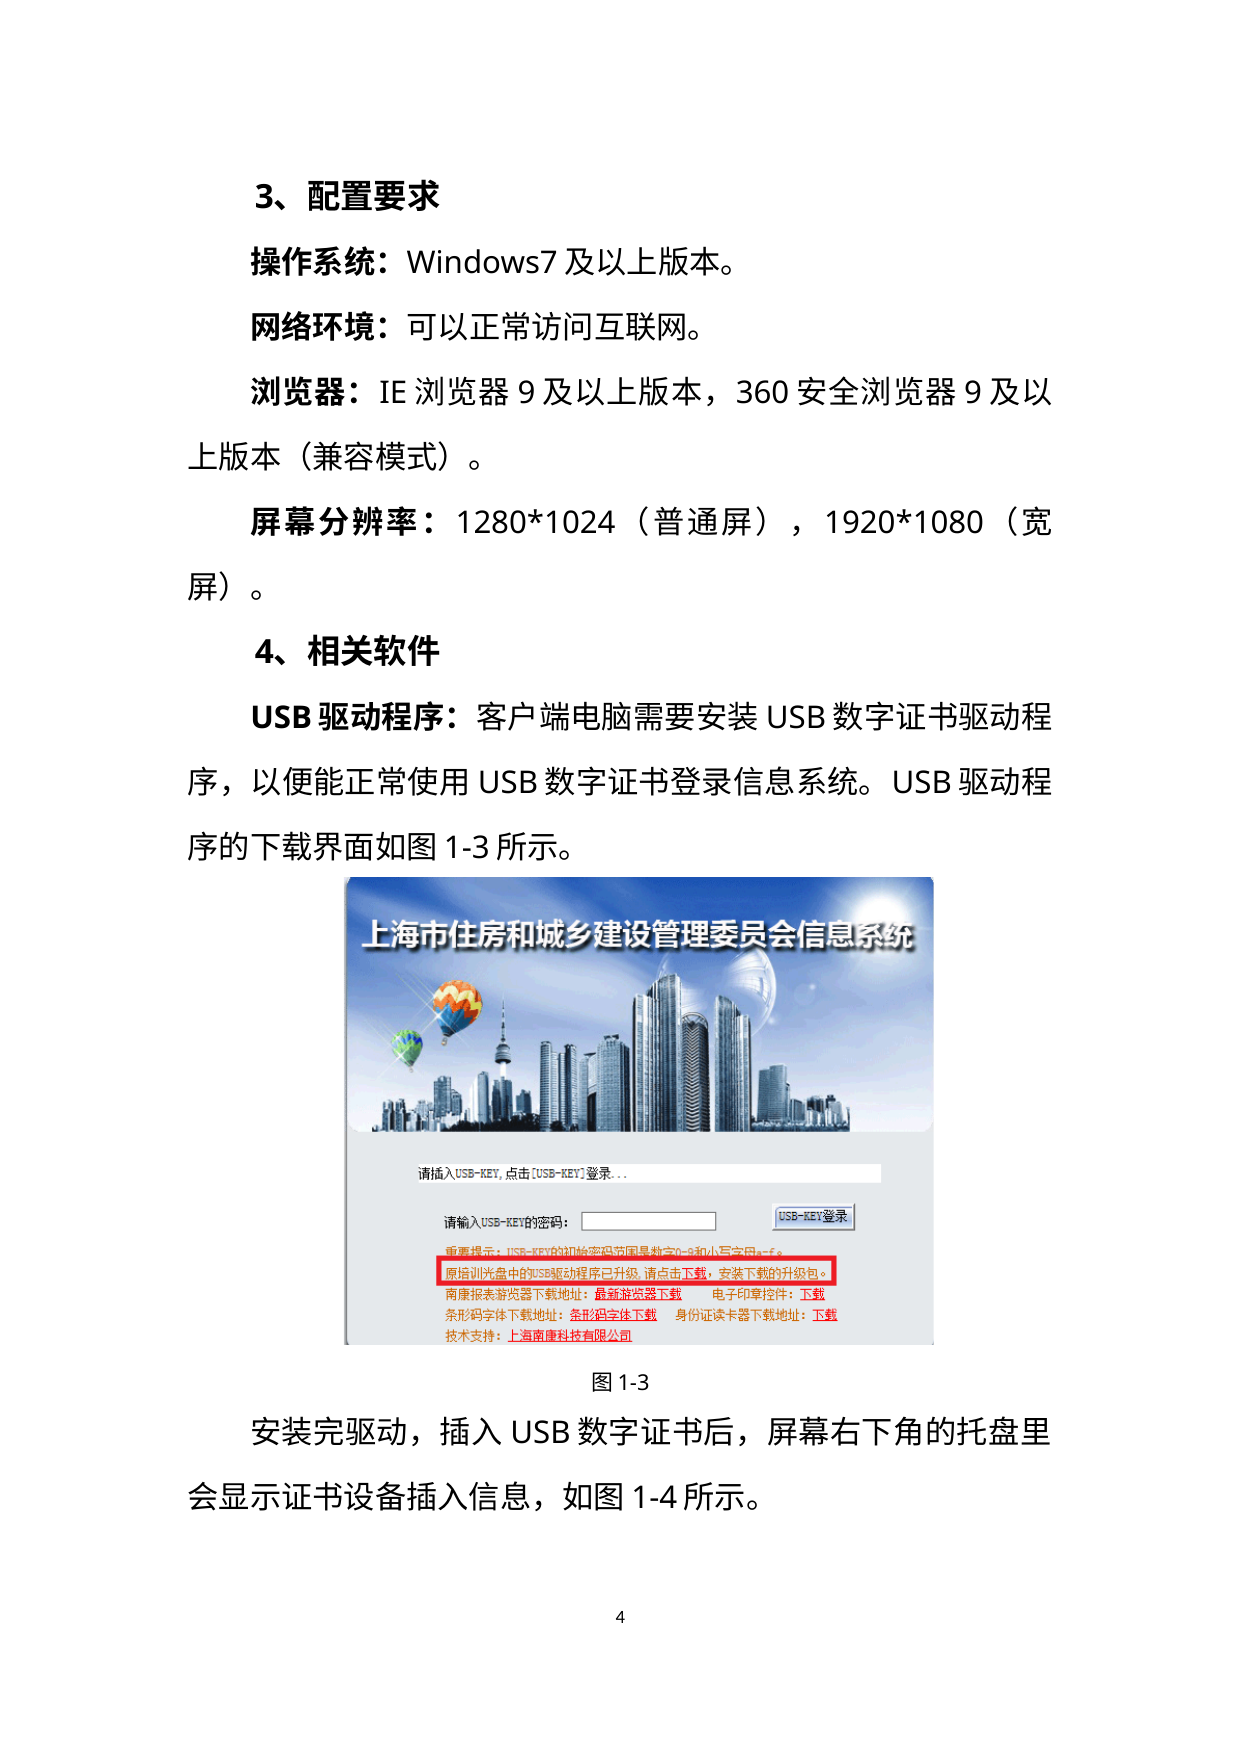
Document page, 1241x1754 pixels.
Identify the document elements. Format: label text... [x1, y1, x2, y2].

subtitle 3、配置要求 [187, 162, 1053, 227]
text 屏幕分辨率：1280*1024（普通屏），1920*1080（宽屏）。 [187, 487, 1053, 617]
text USB驱动程序：客户端电脑需要安装USB数字证书驱动程序，以便能正常使用USB数字证书登录信息系统。USB驱动程序的下载界面如图1-3所示。 [187, 682, 1053, 877]
picture [343, 877, 934, 1345]
text 安装完驱动，插入USB数字证书后，屏幕右下角的托盘里会显示证书设备插入信息，如图1-4所示。 [187, 1397, 1053, 1527]
subtitle 4、相关软件 [187, 617, 1053, 682]
text 图1-3 [187, 1364, 1053, 1397]
text 操作系统：Windows7及以上版本。 [187, 227, 1053, 292]
text 网络环境：可以正常访问互联网。 [187, 292, 1053, 357]
text 浏览器：IE浏览器9及以上版本，360安全浏览器9及以上版本（兼容模式）。 [187, 357, 1053, 487]
